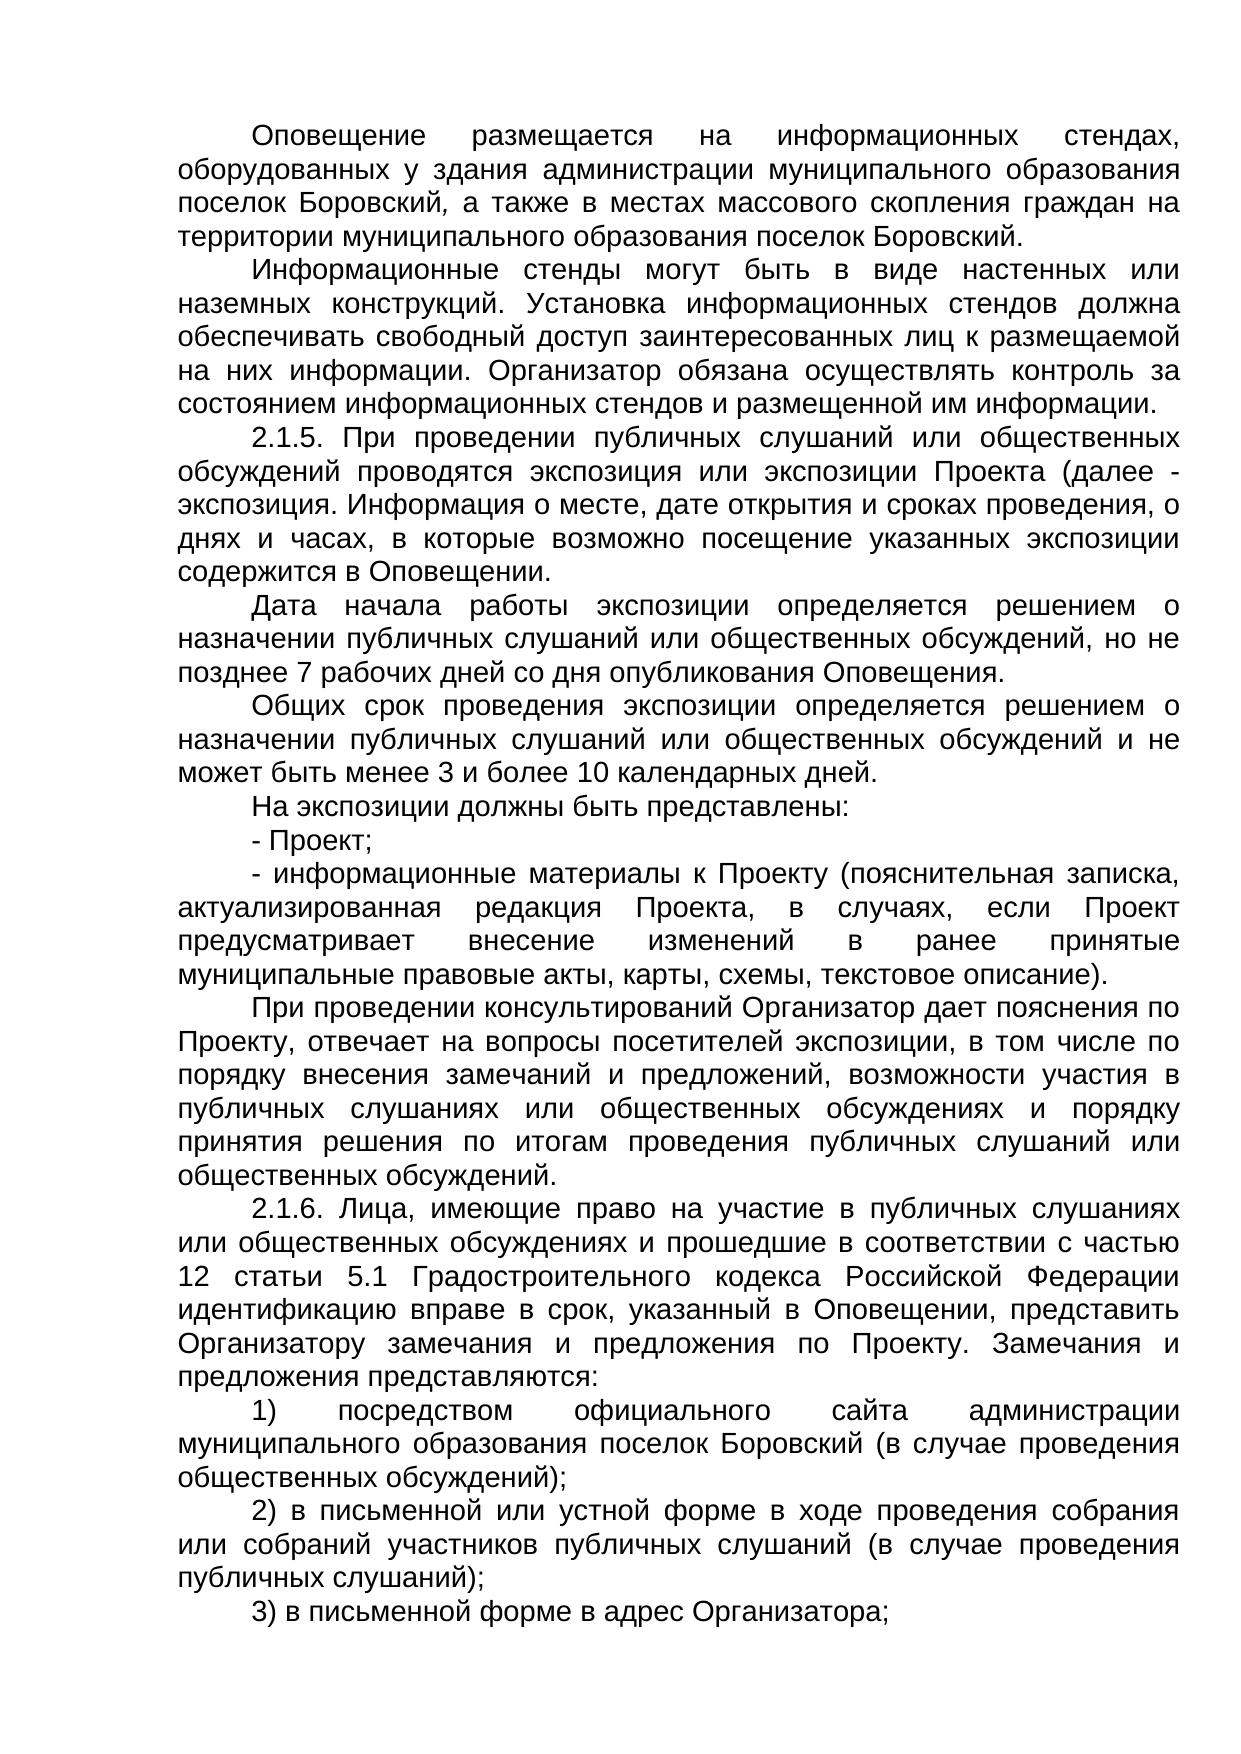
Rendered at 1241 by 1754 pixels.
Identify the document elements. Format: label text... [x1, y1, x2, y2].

text - информационные материалы к Проекту (пояснительная записка, актуализированная редакция Проекта, в случаях, если Проект предусматривает внесение изменений в ранее принятые муниципальные правовые акты, карты, схемы, текстовое описание). [177, 856, 1181, 990]
text - Проект; [177, 822, 1181, 856]
text 2) в письменной или устной форме в ходе проведения собрания или собраний участников публичных слушаний (в случае проведения публичных слушаний); [177, 1493, 1181, 1594]
text При проведении консультирований Организатор дает пояснения по Проекту, отвечает на вопросы посетителей экспозиции, в том числе по порядку внесения замечаний и предложений, возможности участия в публичных слушаниях или общественных обсуждениях и порядку принятия решения по итогам проведения публичных слушаний или общественных обсуждений. [177, 990, 1181, 1191]
text Оповещение размещается на информационных стендах, оборудованных у здания администрации муниципального образования поселок Боровский, а также в местах массового скопления граждан на территории муниципального образования поселок Боровский. [177, 118, 1181, 252]
text На экспозиции должны быть представлены: [177, 789, 1181, 822]
text Информационные стенды могут быть в виде настенных или наземных конструкций. Установка информационных стендов должна обеспечивать свободный доступ заинтересованных лиц к размещаемой на них информации. Организатор обязана осуществлять контроль за состоянием информационных стендов и размещенной им информации. [177, 252, 1181, 420]
text Общих срок проведения экспозиции определяется решением о назначении публичных слушаний или общественных обсуждений и не может быть менее 3 и более 10 календарных дней. [177, 688, 1181, 789]
text 2.1.6. Лица, имеющие право на участие в публичных слушаниях или общественных обсуждениях и прошедшие в соответствии с частью 12 статьи 5.1 Градостроительного кодекса Российской Федерации идентификацию вправе в срок, указанный в Оповещении, представить Организатору замечания и предложения по Проекту. Замечания и предложения представляются: [177, 1191, 1181, 1393]
text 1) посредством официального сайта администрации муниципального образования поселок Боровский (в случае проведения общественных обсуждений); [177, 1393, 1181, 1493]
text 3) в письменной форме в адрес Организатора; [177, 1594, 1181, 1627]
text 2.1.5. При проведении публичных слушаний или общественных обсуждений проводятся экспозиция или экспозиции Проекта (далее - экспозиция. Информация о месте, дате открытия и сроках проведения, о днях и часах, в которые возможно посещение указанных экспозиции содержится в Оповещении. [177, 420, 1181, 588]
text Дата начала работы экспозиции определяется решением о назначении публичных слушаний или общественных обсуждений, но не позднее 7 рабочих дней со дня опубликования Оповещения. [177, 588, 1181, 688]
